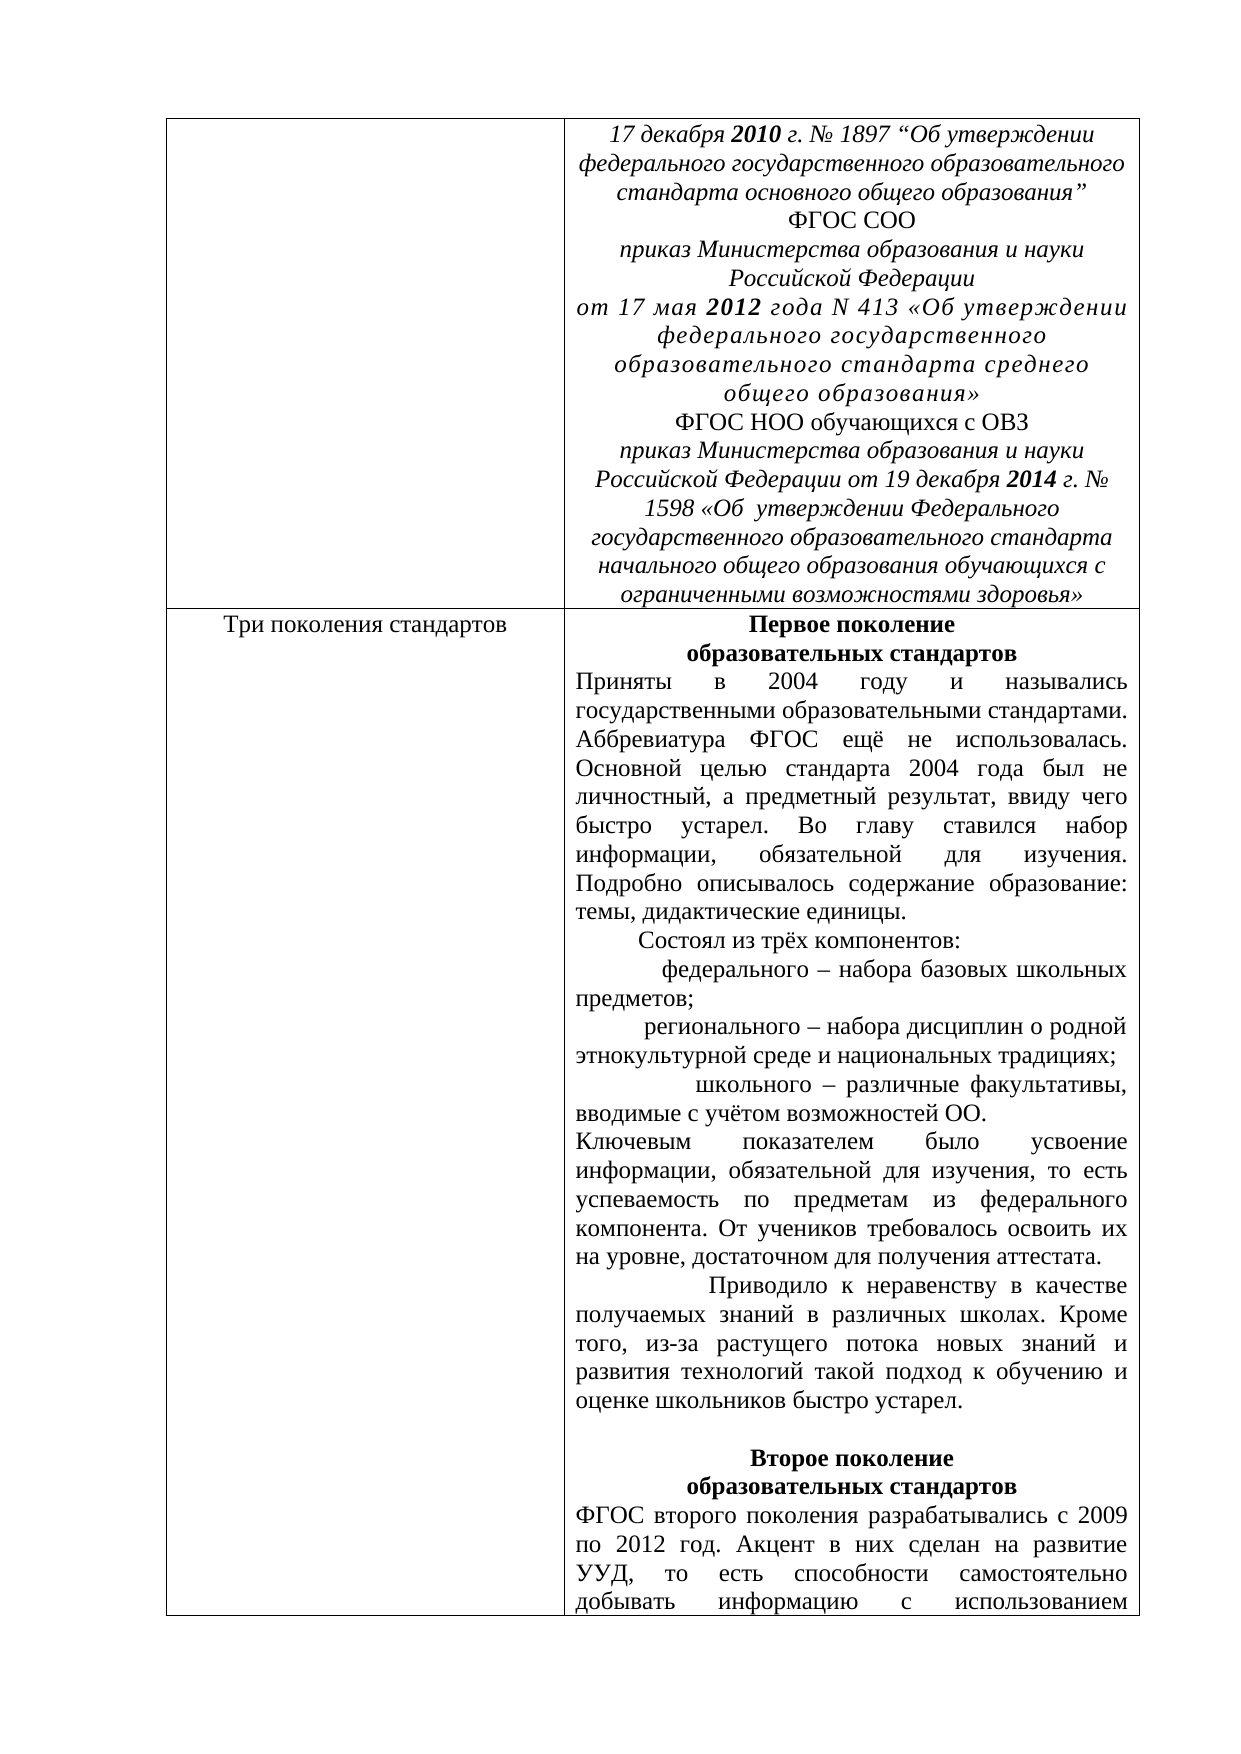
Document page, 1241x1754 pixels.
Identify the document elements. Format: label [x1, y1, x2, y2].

table_cell [167, 609, 564, 1615]
table_cell [565, 609, 1139, 1615]
table_cell [565, 119, 1139, 608]
table_cell [167, 119, 564, 608]
